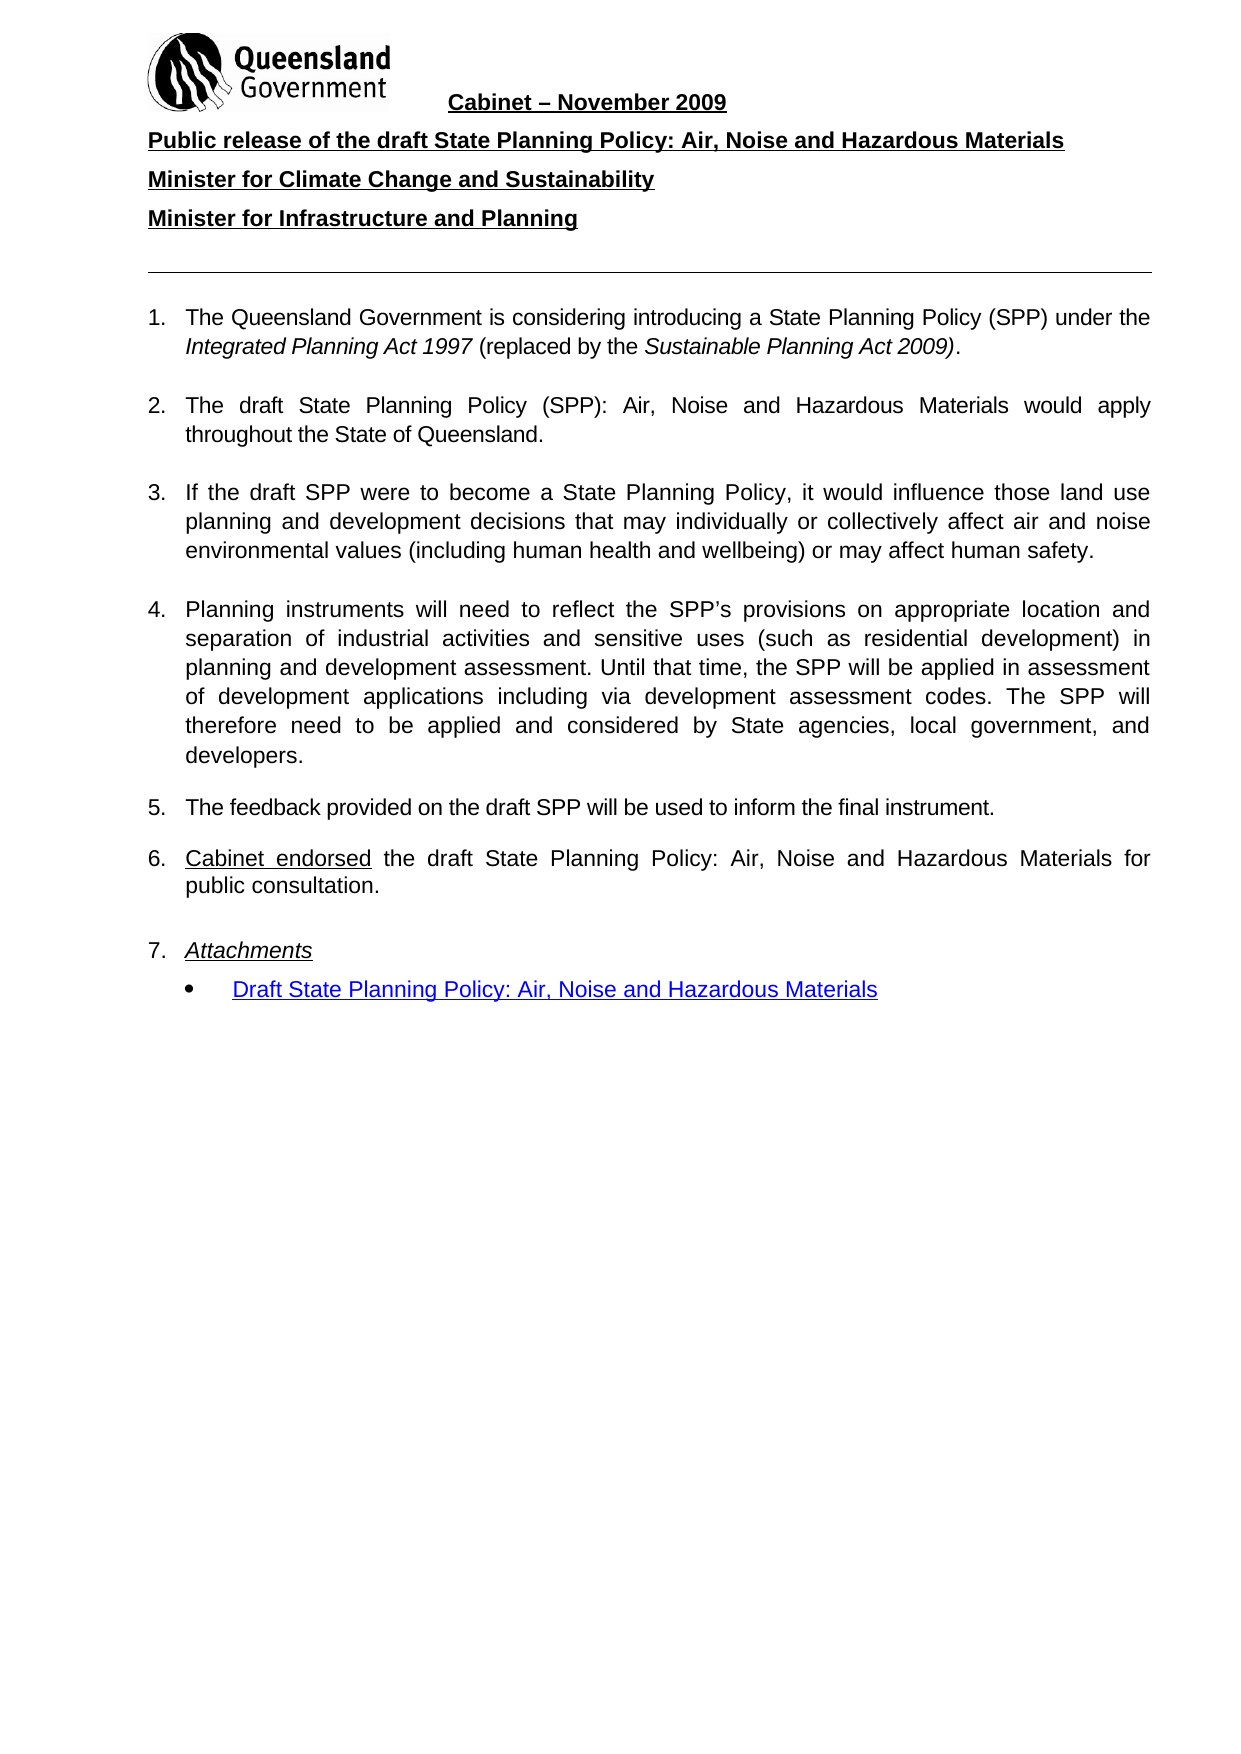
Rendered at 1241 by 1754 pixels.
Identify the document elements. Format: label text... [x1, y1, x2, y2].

list Planning instruments will need to reflect the SPP’s provisions on appropriate location and separation of industrial activities and sensitive uses (such as residential development) in planning and development assessment. Until that time, the SPP will be applied in assessment of development applications including via development assessment codes. The SPP will therefore need to be applied and considered by State agencies, local government, and developers. [148, 594, 1152, 769]
list The draft State Planning Policy (SPP): Air, Noise and Hazardous Materials would apply throughout the State of . [148, 390, 1152, 448]
list The feedback provided on the draft SPP will be used to inform the final instrument. [148, 794, 1152, 820]
list Cabinet endorsed the draft State Planning Policy: Air, Noise and Hazardous Materials for public consultation. [148, 845, 1152, 898]
list Draft State Planning Policy: Air, Noise and Hazardous Materials [185, 976, 1152, 1002]
list Attachments [148, 937, 1152, 963]
picture [147, 33, 390, 112]
list If the draft SPP were to become a State Planning Policy, it would influence those land use planning and development decisions that may individually or collectively affect air and noise environmental values (including human health and wellbeing) or may affect human safety. [148, 477, 1152, 565]
list The Queensland Government is considering introducing a State Planning Policy (SPP) under the Integrated Planning Act 1997 (replaced by the Sustainable Planning Act 2009). [148, 302, 1152, 361]
